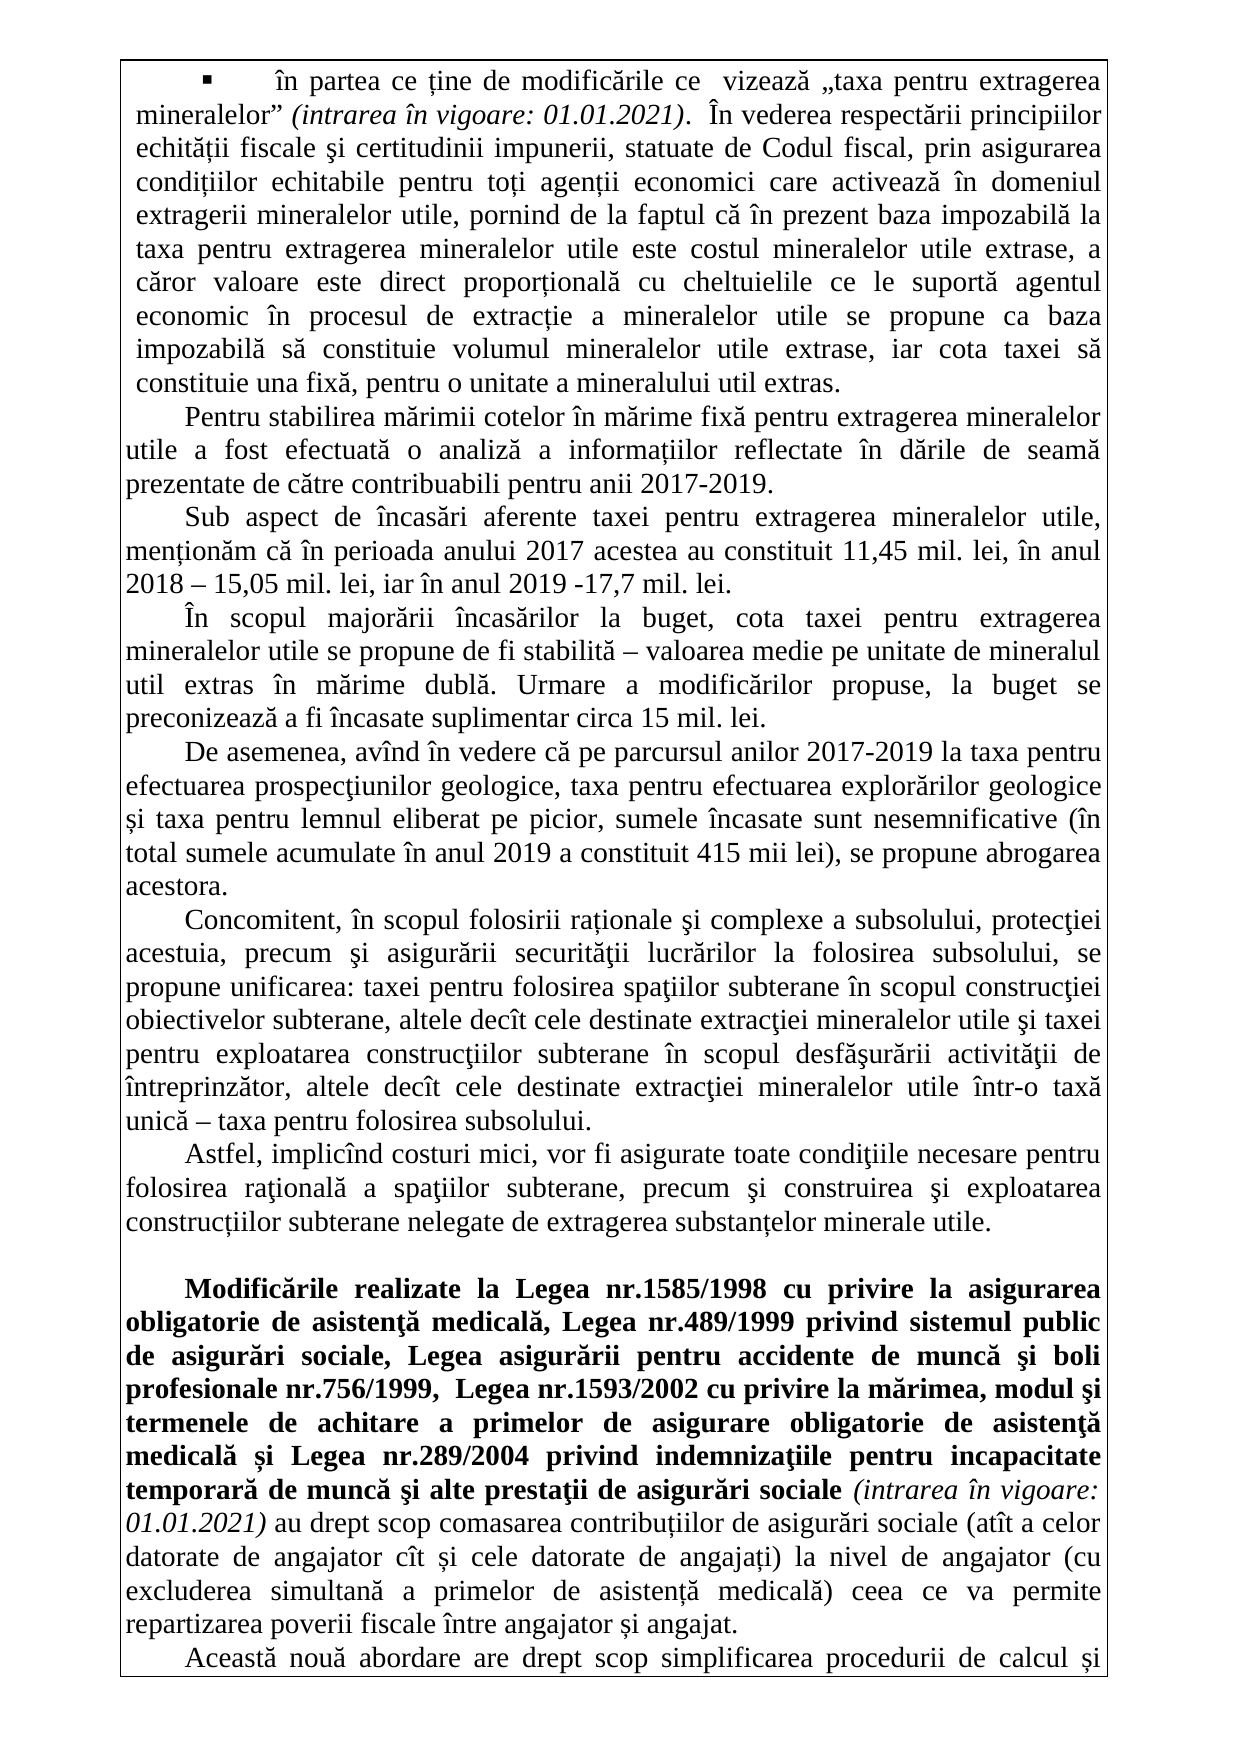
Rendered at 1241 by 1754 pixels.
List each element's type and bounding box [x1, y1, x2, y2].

table_cell [121, 61, 1107, 1676]
